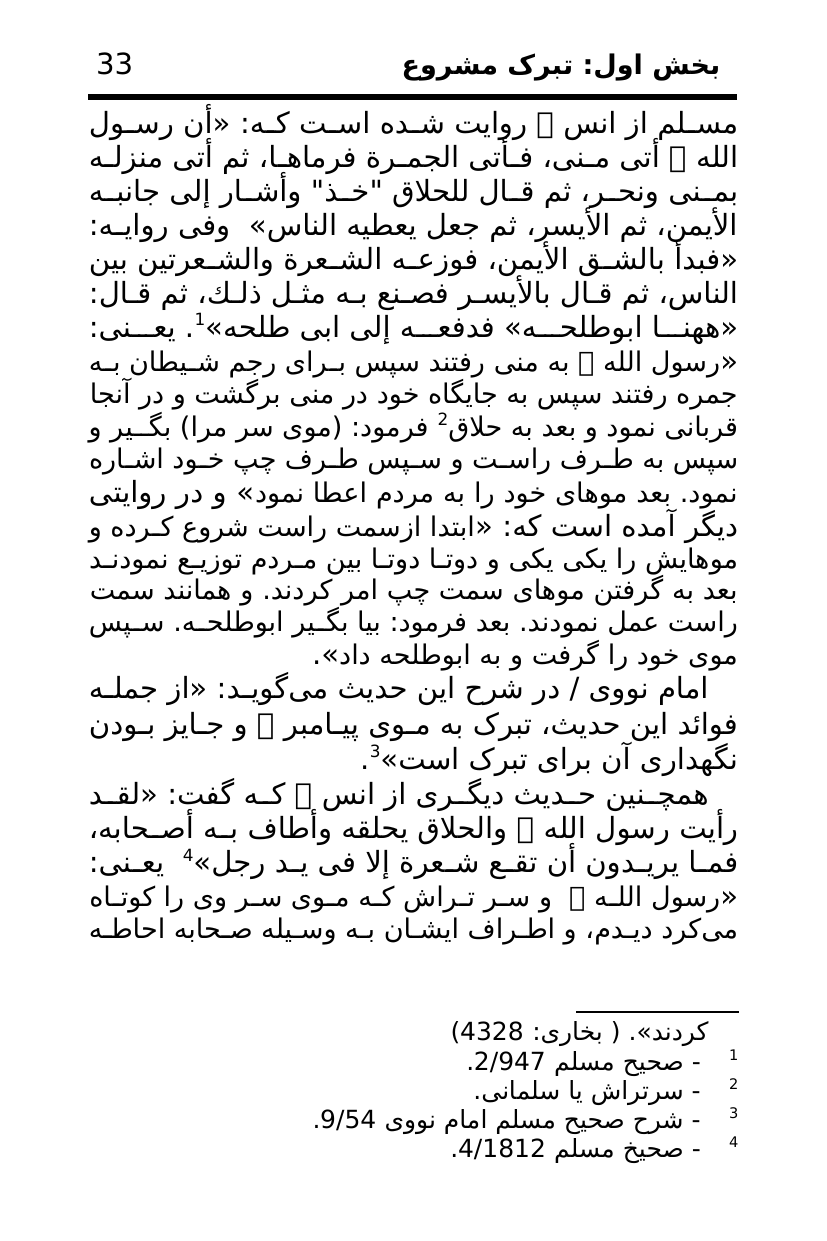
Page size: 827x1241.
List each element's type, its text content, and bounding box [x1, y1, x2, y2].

text امام نووی / در شرح این حدیث می‌گوید: «از جمله فوائد این حدیث، تبرک به موی پیامبر و جایز بودن نگهداری آن برای تبرک است». [89, 672, 738, 776]
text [89, 778, 738, 945]
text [89, 106, 738, 672]
